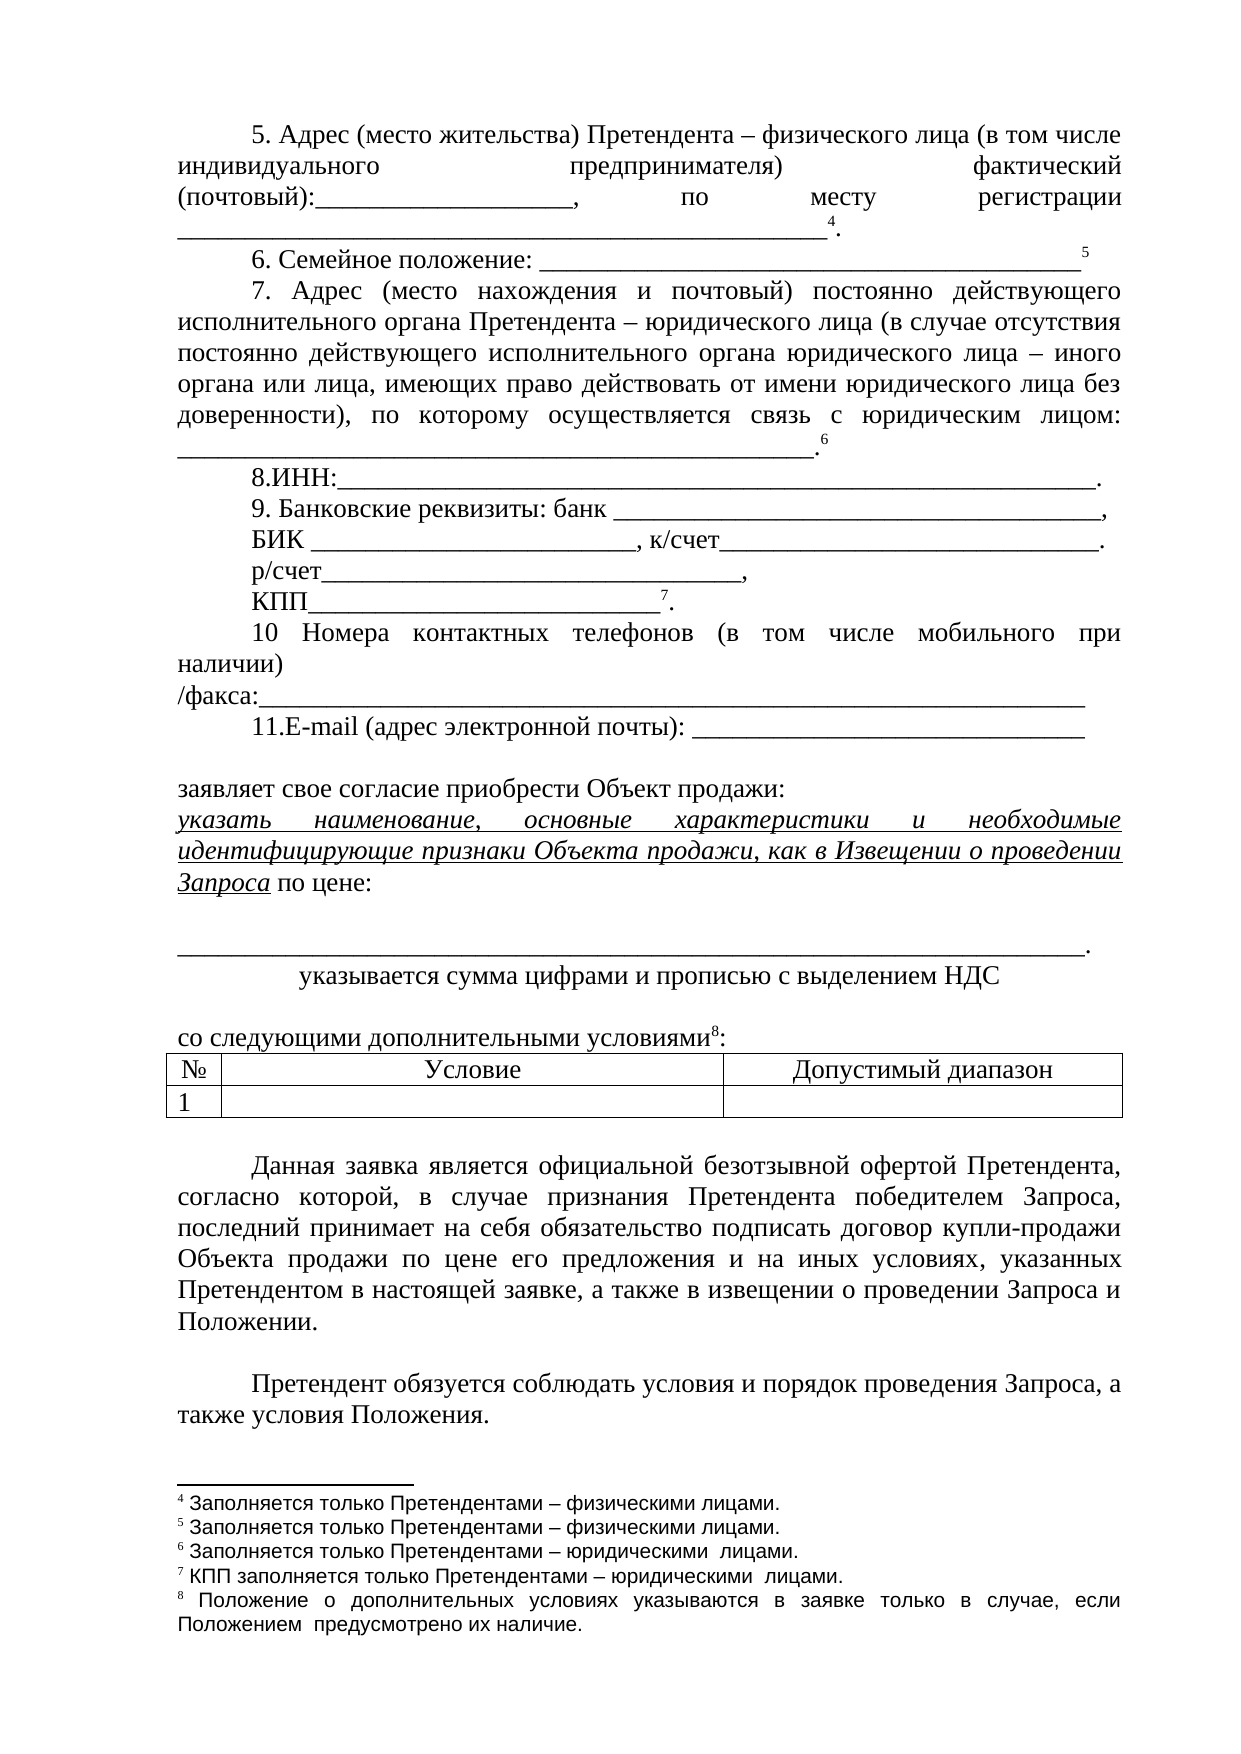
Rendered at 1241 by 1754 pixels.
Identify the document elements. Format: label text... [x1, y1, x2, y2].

text Данная заявка является официальной безотзывной офертой Претендента, согласно которой, в случае признания Претендента победителем Запроса, последний принимает на себя обязательство подписать договор купли-продажи Объекта продажи по цене его предложения и на иных условиях, указанных Претендентом в настоящей заявке, а также в извещении о проведении Запроса и Положении. [177, 1149, 1122, 1336]
text КПП__________________________. [177, 585, 1122, 616]
text 8.ИНН:________________________________________________________. [177, 461, 1122, 492]
table_cell [222, 1086, 723, 1117]
table_cell [724, 1086, 1122, 1117]
text указать наименование, основные характеристики и необходимые идентифицирующие признаки Объекта продажи, как в Извещении о проведении Запроса по цене: [177, 803, 1122, 831]
text Претендент обязуется соблюдать условия и порядок проведения Запроса, а также условия Положения. [177, 1367, 1122, 1429]
text заявляет свое согласие приобрести Объект продажи: [177, 772, 1122, 803]
text указать наименование, основные характеристики и необходимые идентифицирующие признаки Объекта продажи, как в Извещении о проведении Запроса по цене: [177, 863, 1122, 897]
table_header № [167, 1054, 221, 1085]
table_header Допустимый диапазон [724, 1054, 1122, 1085]
text БИК ________________________, к/счет____________________________. [177, 523, 1122, 554]
text 6. Семейное положение: ________________________________________ [177, 243, 1122, 274]
text 7. Адрес (место нахождения и почтовый) постоянно действующего исполнительного органа Претендента – юридического лица (в случае отсутствия постоянно действующего исполнительного органа юридического лица – иного органа или лица, имеющих право действовать от имени юридического лица без доверенности), по которому осуществляется связь с юридическим лицом: _______________________________________________. [177, 274, 1122, 461]
text со следующими дополнительными условиями: [177, 1021, 1122, 1052]
text указывается сумма цифрами и прописью с выделением НДС [177, 959, 1122, 990]
text 10 Номера контактных телефонов (в том числе мобильного при наличии) /факса:_____________________________________________________________ [177, 616, 1122, 710]
text ___________________________________________________________________. [177, 928, 1122, 959]
text 9. Банковские реквизиты: банк ____________________________________, [177, 492, 1122, 523]
text р/счет_______________________________, [177, 554, 1122, 585]
table_header Условие [222, 1054, 723, 1085]
table_cell 1 [167, 1086, 221, 1117]
text указать наименование, основные характеристики и необходимые идентифицирующие признаки Объекта продажи, как в Извещении о проведении Запроса по цене: [177, 832, 1122, 862]
text 11.Е-mail (адрес электронной почты): _____________________________ [177, 710, 1122, 741]
text 5. Адрес (место жительства) Претендента – физического лица (в том числе индивидуального предпринимателя) фактический (почтовый):___________________, по месту регистрации ________________________________________________. [177, 118, 1122, 243]
